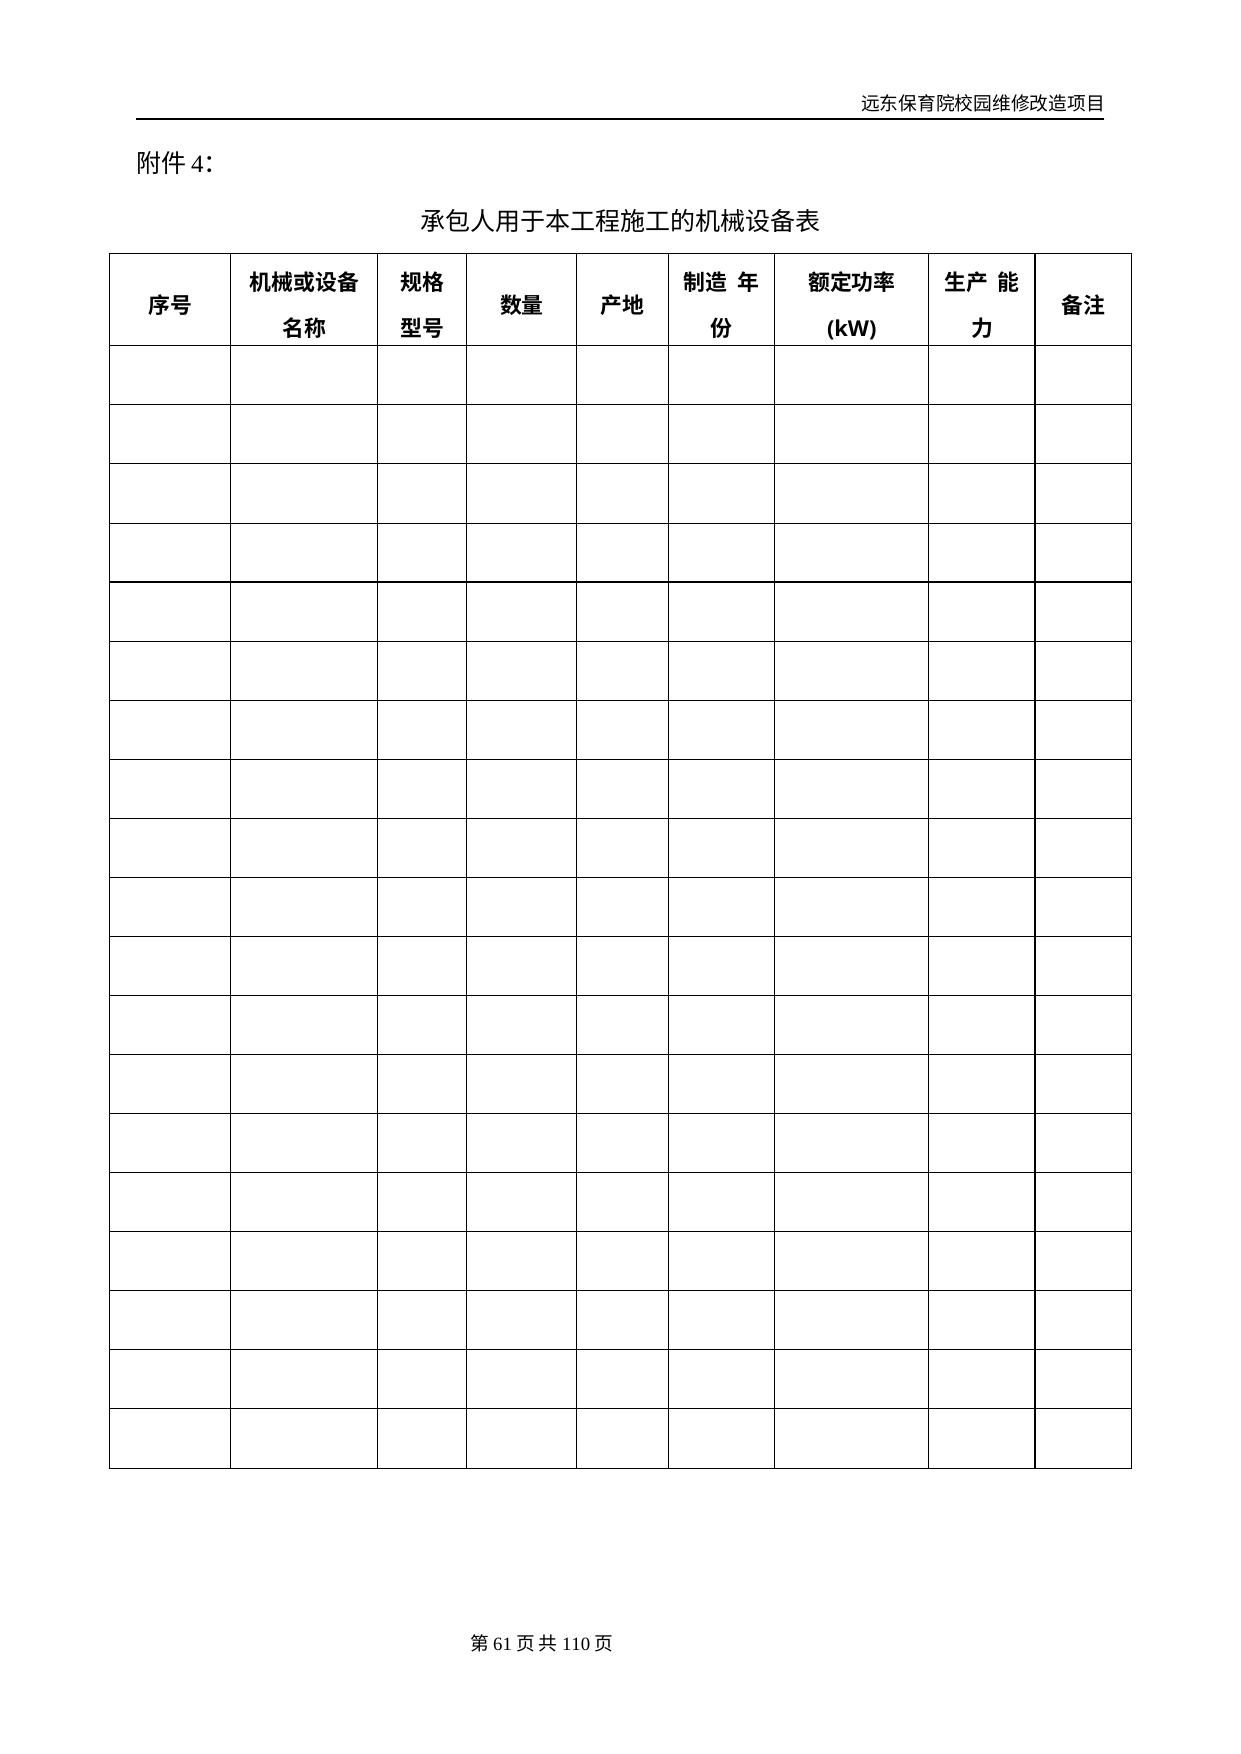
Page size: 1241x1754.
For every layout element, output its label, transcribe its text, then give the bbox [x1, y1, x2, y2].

table_cell [467, 1350, 576, 1408]
table_cell [378, 819, 466, 877]
table_cell [669, 1350, 774, 1408]
table_header 序号 [110, 254, 230, 345]
table_cell [669, 1055, 774, 1113]
table_cell [378, 1232, 466, 1290]
table_cell [669, 464, 774, 522]
table_cell [577, 1291, 668, 1349]
table_cell [467, 1409, 576, 1467]
table_cell [467, 1232, 576, 1290]
table_cell [467, 346, 576, 404]
table_cell [378, 1173, 466, 1231]
text 承包人用于本工程施工的机械设备表 [136, 194, 1104, 240]
table_cell [378, 642, 466, 699]
table_cell [467, 524, 576, 581]
table_cell [929, 1291, 1034, 1349]
table_cell [577, 701, 668, 759]
table_cell [231, 760, 377, 818]
table_cell [775, 583, 928, 641]
table_cell [775, 996, 928, 1054]
table_cell [929, 878, 1034, 936]
table_cell [577, 1114, 668, 1172]
table_cell [1036, 701, 1131, 759]
table_cell [231, 1055, 377, 1113]
table_cell [775, 1232, 928, 1290]
table_header 产地 [577, 254, 668, 345]
table_cell [110, 760, 230, 818]
table_cell [231, 819, 377, 877]
table_cell [1036, 524, 1131, 581]
table_cell [669, 760, 774, 818]
table_cell [467, 1055, 576, 1113]
table_cell [577, 937, 668, 995]
table_cell [231, 878, 377, 936]
table_cell [775, 524, 928, 581]
table_cell [231, 524, 377, 581]
table_cell [929, 583, 1034, 641]
table_header 数量 [467, 254, 576, 345]
table_header 机械或设备名称 [231, 254, 377, 345]
table_cell [669, 937, 774, 995]
table_cell [669, 996, 774, 1054]
table_cell [231, 937, 377, 995]
table_cell [775, 878, 928, 936]
table_cell [669, 1409, 774, 1467]
table_cell [378, 701, 466, 759]
table_cell [1036, 1291, 1131, 1349]
table_cell [467, 937, 576, 995]
table_cell [1036, 1232, 1131, 1290]
table_cell [110, 996, 230, 1054]
table_cell [1036, 1114, 1131, 1172]
table_cell [669, 701, 774, 759]
table_cell [775, 760, 928, 818]
table_cell [929, 642, 1034, 699]
table_cell [669, 642, 774, 699]
table_cell [1036, 996, 1131, 1054]
table_cell [929, 819, 1034, 877]
table_cell [110, 524, 230, 581]
table_cell [467, 1114, 576, 1172]
table_cell [577, 996, 668, 1054]
table_cell [775, 819, 928, 877]
table_cell [110, 346, 230, 404]
table_cell [929, 524, 1034, 581]
table_cell [1036, 583, 1131, 641]
table_cell [110, 583, 230, 641]
table_cell [231, 405, 377, 463]
table_cell [1036, 819, 1131, 877]
table_cell [231, 1114, 377, 1172]
table_cell [1036, 1055, 1131, 1113]
table_cell [231, 642, 377, 699]
table_cell [669, 524, 774, 581]
table_cell [929, 760, 1034, 818]
table_cell [929, 701, 1034, 759]
table_cell [378, 1114, 466, 1172]
table_cell [577, 1173, 668, 1231]
table_cell [231, 1291, 377, 1349]
table_cell [231, 1350, 377, 1408]
table_cell [929, 996, 1034, 1054]
table_cell [110, 464, 230, 522]
table_cell [378, 1291, 466, 1349]
table_cell [577, 642, 668, 699]
table_cell [231, 583, 377, 641]
table_cell [669, 1114, 774, 1172]
table_cell [669, 819, 774, 877]
table_cell [378, 1055, 466, 1113]
table_cell [231, 1232, 377, 1290]
table_cell [929, 1114, 1034, 1172]
table_cell [577, 1409, 668, 1467]
table_cell [1036, 346, 1131, 404]
table_cell [1036, 760, 1131, 818]
table_cell [577, 405, 668, 463]
table_cell [775, 1114, 928, 1172]
table_cell [378, 878, 466, 936]
table_cell [669, 1173, 774, 1231]
table_cell [110, 1114, 230, 1172]
table_cell [577, 464, 668, 522]
table_cell [467, 996, 576, 1054]
table_cell [378, 346, 466, 404]
table_header 规格 型号 [378, 254, 466, 345]
table_cell [110, 1055, 230, 1113]
table_cell [378, 937, 466, 995]
table_cell [378, 583, 466, 641]
table_cell [1036, 937, 1131, 995]
table_cell [669, 1291, 774, 1349]
table_cell [929, 937, 1034, 995]
table_cell [669, 346, 774, 404]
table_cell [929, 1409, 1034, 1467]
table_cell [378, 524, 466, 581]
table_cell [378, 1350, 466, 1408]
table_cell [775, 1350, 928, 1408]
table_cell [231, 464, 377, 522]
text 附件4： [136, 136, 1104, 182]
table_cell [231, 701, 377, 759]
table_cell [577, 819, 668, 877]
table_cell [929, 1350, 1034, 1408]
table_cell [669, 405, 774, 463]
table_cell [467, 878, 576, 936]
table_cell [467, 464, 576, 522]
table_cell [1036, 642, 1131, 699]
table_cell [467, 701, 576, 759]
table_cell [231, 1173, 377, 1231]
table_cell [577, 583, 668, 641]
table_cell [775, 405, 928, 463]
table_cell [775, 346, 928, 404]
table_cell [467, 1173, 576, 1231]
table_cell [110, 937, 230, 995]
table_cell [110, 405, 230, 463]
table_cell [577, 346, 668, 404]
table_cell [929, 1173, 1034, 1231]
table_cell [775, 937, 928, 995]
table_header 生产 能力 [929, 254, 1034, 345]
table_cell [110, 1173, 230, 1231]
table_cell [669, 1232, 774, 1290]
table_cell [577, 1350, 668, 1408]
table_cell [231, 996, 377, 1054]
table_cell [775, 1173, 928, 1231]
table_header 备注 [1036, 254, 1131, 345]
table_cell [929, 405, 1034, 463]
table_cell [378, 996, 466, 1054]
table_cell [929, 1055, 1034, 1113]
table_cell [669, 878, 774, 936]
table_cell [110, 1291, 230, 1349]
table_cell [110, 1232, 230, 1290]
table_cell [231, 346, 377, 404]
table_cell [929, 1232, 1034, 1290]
table_cell [775, 1409, 928, 1467]
table_cell [467, 819, 576, 877]
table_cell [775, 642, 928, 699]
table_cell [577, 524, 668, 581]
table_cell [467, 642, 576, 699]
table_cell [775, 464, 928, 522]
table_cell [231, 1409, 377, 1467]
table_cell [669, 583, 774, 641]
table_cell [577, 1232, 668, 1290]
table_cell [467, 1291, 576, 1349]
table_cell [467, 405, 576, 463]
table_cell [1036, 1350, 1131, 1408]
table_cell [577, 878, 668, 936]
table_cell [378, 405, 466, 463]
table_cell [577, 760, 668, 818]
table_cell [929, 464, 1034, 522]
table_cell [775, 1291, 928, 1349]
table_cell [1036, 878, 1131, 936]
table_header 制造 年份 [669, 254, 774, 345]
table_cell [577, 1055, 668, 1113]
table_cell [378, 1409, 466, 1467]
table_cell [775, 1055, 928, 1113]
table_header 额定功率(kW) [775, 254, 928, 345]
table_cell [1036, 405, 1131, 463]
table_cell [110, 1350, 230, 1408]
table_cell [378, 464, 466, 522]
table_cell [1036, 464, 1131, 522]
table_cell [467, 760, 576, 818]
table_cell [110, 1409, 230, 1467]
table_cell [1036, 1409, 1131, 1467]
table_cell [1036, 1173, 1131, 1231]
table_cell [775, 701, 928, 759]
table_cell [110, 642, 230, 699]
table_cell [467, 583, 576, 641]
table_cell [110, 701, 230, 759]
table_cell [110, 878, 230, 936]
table_cell [929, 346, 1034, 404]
table_cell [378, 760, 466, 818]
table_cell [110, 819, 230, 877]
